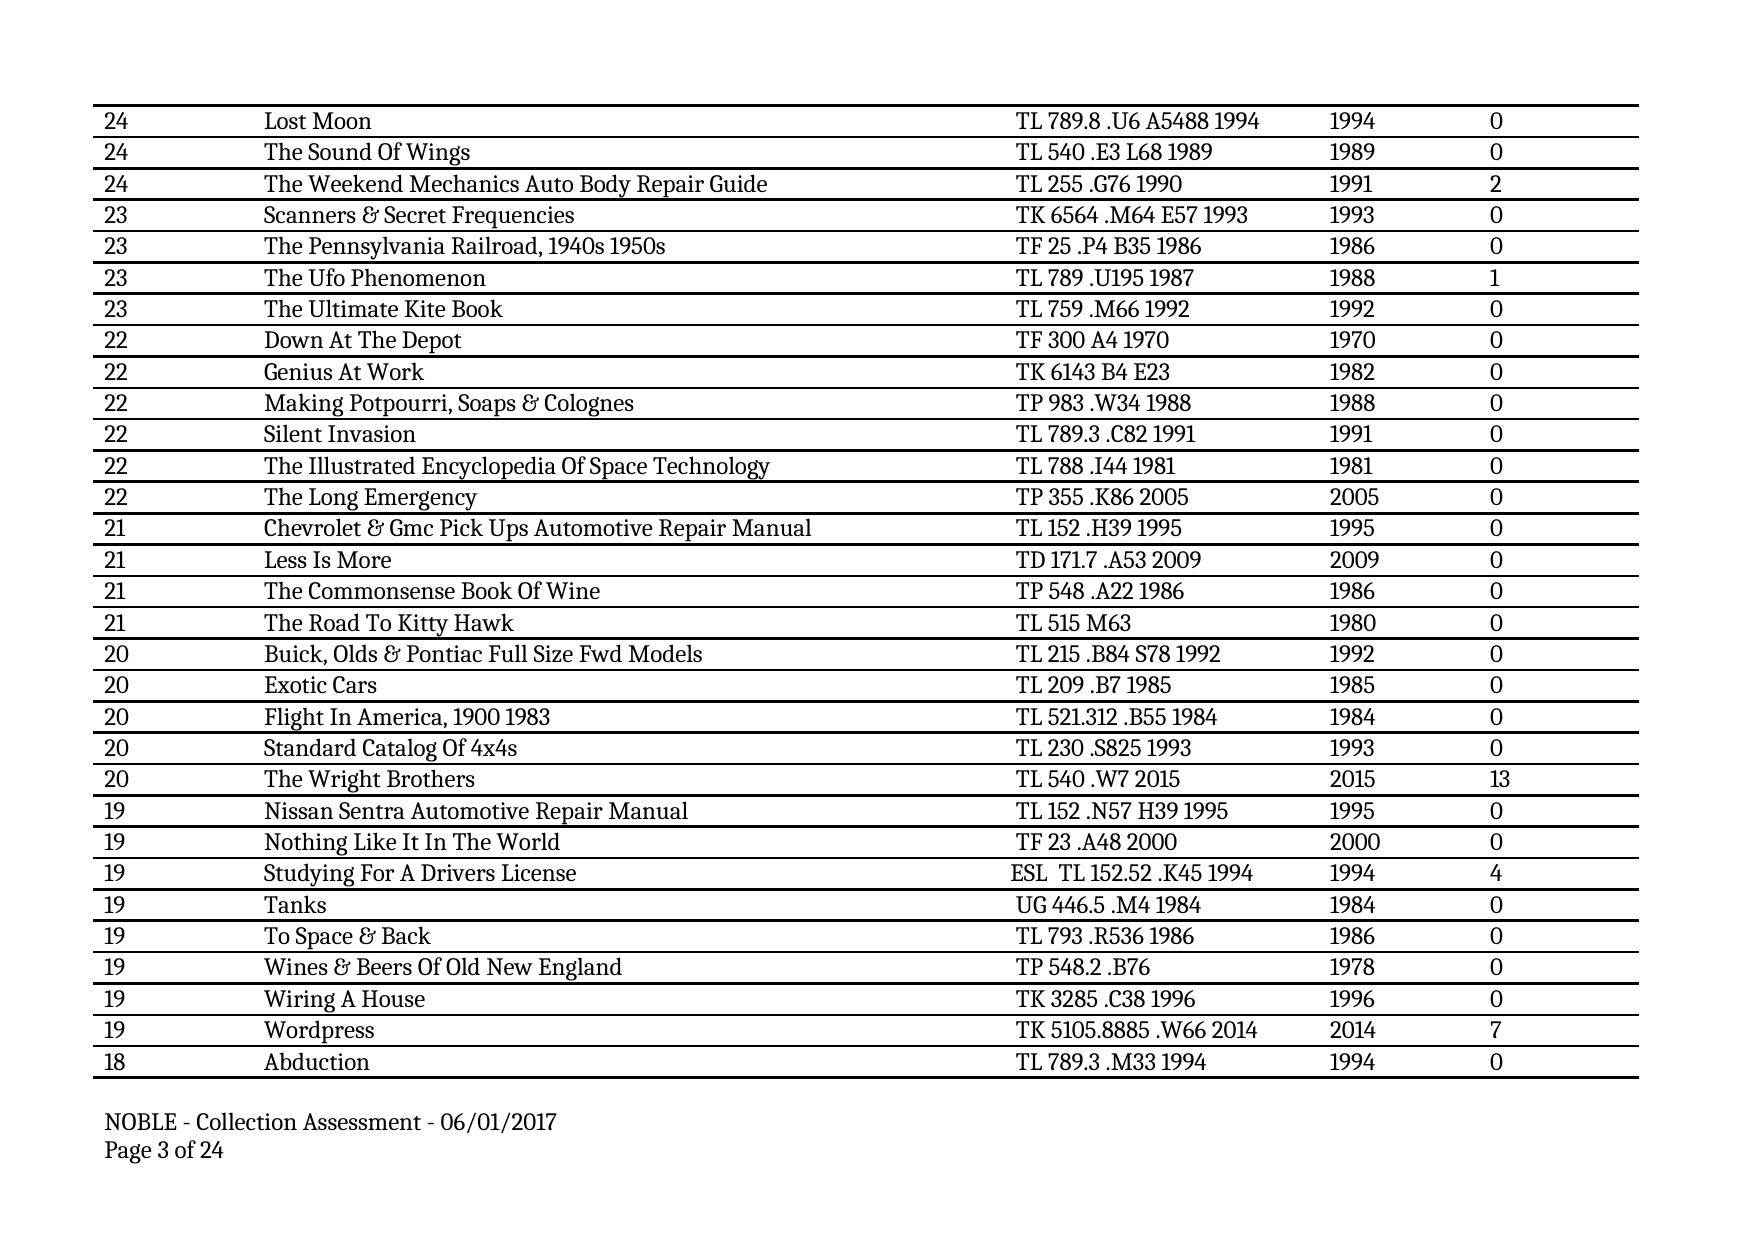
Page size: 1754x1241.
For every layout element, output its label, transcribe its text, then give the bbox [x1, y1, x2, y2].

table_cell 0 [1479, 107, 1638, 136]
table_cell To Space & Back [253, 922, 999, 951]
table_cell TD 171.7 .A53 2009 [999, 546, 1319, 574]
table_cell 1986 [1319, 577, 1478, 606]
table_cell 0 [1479, 577, 1638, 606]
table_cell 1992 [1319, 640, 1478, 668]
table_cell 23 [93, 264, 253, 292]
table_cell TK 5105.8885 .W66 2014 [999, 1016, 1319, 1045]
table_cell 13 [1479, 765, 1638, 794]
table_cell 1986 [1319, 922, 1478, 951]
table_cell 20 [93, 640, 253, 668]
table_cell 2 [1479, 170, 1638, 198]
table_cell 0 [1479, 389, 1638, 418]
table_cell 2014 [1319, 1016, 1478, 1045]
table_cell Making Potpourri, Soaps & Colognes [253, 389, 999, 418]
table_cell 7 [1479, 1016, 1638, 1045]
table_cell 4 [1479, 859, 1638, 888]
table_cell 1994 [1319, 859, 1478, 888]
table_cell The Commonsense Book Of Wine [253, 577, 999, 606]
table_cell 19 [93, 922, 253, 951]
table_cell 1989 [1319, 138, 1478, 167]
table_cell 1984 [1319, 703, 1478, 731]
table_cell 0 [1479, 985, 1638, 1013]
table_cell The Pennsylvania Railroad, 1940s 1950s [253, 232, 999, 261]
table_cell 24 [93, 170, 253, 198]
table_cell 1991 [1319, 420, 1478, 449]
table_cell Nothing Like It In The World [253, 828, 999, 857]
table_cell Nissan Sentra Automotive Repair Manual [253, 797, 999, 825]
table_cell Wiring A House [253, 985, 999, 1013]
table_cell Less Is More [253, 546, 999, 574]
table_cell The Ultimate Kite Book [253, 295, 999, 324]
table_cell TL 759 .M66 1992 [999, 295, 1319, 324]
table_cell Standard Catalog Of 4x4s [253, 734, 999, 763]
table_cell 1984 [1319, 891, 1478, 919]
table_cell 22 [93, 326, 253, 355]
table_cell 0 [1479, 483, 1638, 512]
table_cell 21 [93, 577, 253, 606]
table_cell TL 540 .W7 2015 [999, 765, 1319, 794]
table_cell 0 [1479, 326, 1638, 355]
table_cell 1995 [1319, 515, 1478, 543]
table_cell Exotic Cars [253, 671, 999, 700]
table_cell TP 983 .W34 1988 [999, 389, 1319, 418]
table_cell TL 789.3 .M33 1994 [999, 1047, 1319, 1076]
table_cell The Wright Brothers [253, 765, 999, 794]
table_cell TP 355 .K86 2005 [999, 483, 1319, 512]
table_cell Abduction [253, 1047, 999, 1076]
table_cell TL 789.3 .C82 1991 [999, 420, 1319, 449]
table_cell Down At The Depot [253, 326, 999, 355]
table_cell 1996 [1319, 985, 1478, 1013]
table_cell 0 [1479, 640, 1638, 668]
table_cell TP 548 .A22 1986 [999, 577, 1319, 606]
table_cell 19 [93, 891, 253, 919]
table_cell 0 [1479, 922, 1638, 951]
table_cell 1994 [1319, 1047, 1478, 1076]
table_cell TL 209 .B7 1985 [999, 671, 1319, 700]
table_cell 22 [93, 420, 253, 449]
table_cell 21 [93, 515, 253, 543]
table_cell 0 [1479, 953, 1638, 982]
table_cell 2009 [1319, 546, 1478, 574]
table_cell The Ufo Phenomenon [253, 264, 999, 292]
table_cell 1988 [1319, 389, 1478, 418]
table_cell 1991 [1319, 170, 1478, 198]
table_cell Buick, Olds & Pontiac Full Size Fwd Models [253, 640, 999, 668]
table_cell 19 [93, 859, 253, 888]
table_cell Silent Invasion [253, 420, 999, 449]
table_cell TL 215 .B84 S78 1992 [999, 640, 1319, 668]
table_cell TK 3285 .C38 1996 [999, 985, 1319, 1013]
table_cell 0 [1479, 358, 1638, 386]
table_cell 23 [93, 232, 253, 261]
table_cell TL 255 .G76 1990 [999, 170, 1319, 198]
table_cell TL 152 .N57 H39 1995 [999, 797, 1319, 825]
table_cell 19 [93, 797, 253, 825]
table_cell Scanners & Secret Frequencies [253, 201, 999, 229]
table_cell 20 [93, 671, 253, 700]
table_cell 0 [1479, 515, 1638, 543]
table_cell 0 [1479, 703, 1638, 731]
table_cell 22 [93, 389, 253, 418]
table_cell TL 540 .E3 L68 1989 [999, 138, 1319, 167]
table_cell 22 [93, 452, 253, 480]
table_cell TL 789 .U195 1987 [999, 264, 1319, 292]
table_cell Lost Moon [253, 107, 999, 136]
table_cell The Illustrated Encyclopedia Of Space Technology [253, 452, 999, 480]
table_cell TL 521.312 .B55 1984 [999, 703, 1319, 731]
table_cell 1994 [1319, 107, 1478, 136]
table_cell 19 [93, 985, 253, 1013]
table_cell 22 [93, 358, 253, 386]
table_cell TP 548.2 .B76 [999, 953, 1319, 982]
table_cell 0 [1479, 1047, 1638, 1076]
table_cell Tanks [253, 891, 999, 919]
table_cell 0 [1479, 452, 1638, 480]
table_cell 1993 [1319, 201, 1478, 229]
table_cell 21 [93, 546, 253, 574]
table_cell Studying For A Drivers License [253, 859, 999, 888]
table_cell Chevrolet & Gmc Pick Ups Automotive Repair Manual [253, 515, 999, 543]
table_cell 0 [1479, 420, 1638, 449]
table_cell 0 [1479, 797, 1638, 825]
table_cell Genius At Work [253, 358, 999, 386]
table_cell 2000 [1319, 828, 1478, 857]
table_cell 0 [1479, 671, 1638, 700]
table_cell 21 [93, 608, 253, 637]
table_cell 1992 [1319, 295, 1478, 324]
table_cell TL 152 .H39 1995 [999, 515, 1319, 543]
table_cell 1993 [1319, 734, 1478, 763]
table_cell The Weekend Mechanics Auto Body Repair Guide [253, 170, 999, 198]
table_cell 20 [93, 734, 253, 763]
table_cell TF 23 .A48 2000 [999, 828, 1319, 857]
table_cell 2005 [1319, 483, 1478, 512]
table_cell TL 788 .I44 1981 [999, 452, 1319, 480]
table_cell 20 [93, 765, 253, 794]
table_cell TL 515 M63 [999, 608, 1319, 637]
table_cell TF 300 A4 1970 [999, 326, 1319, 355]
table_cell 24 [93, 107, 253, 136]
table_cell 2015 [1319, 765, 1478, 794]
table_cell 1981 [1319, 452, 1478, 480]
table_cell 0 [1479, 138, 1638, 167]
table_cell TK 6564 .M64 E57 1993 [999, 201, 1319, 229]
table_cell Flight In America, 1900 1983 [253, 703, 999, 731]
table_cell The Sound Of Wings [253, 138, 999, 167]
table_cell The Road To Kitty Hawk [253, 608, 999, 637]
table_cell 0 [1479, 232, 1638, 261]
table_cell TF 25 .P4 B35 1986 [999, 232, 1319, 261]
table_cell 1980 [1319, 608, 1478, 637]
table_cell 22 [93, 483, 253, 512]
table_cell 0 [1479, 546, 1638, 574]
table_cell 1 [1479, 264, 1638, 292]
table_cell 0 [1479, 891, 1638, 919]
table_cell 1985 [1319, 671, 1478, 700]
table_cell 19 [93, 953, 253, 982]
table_cell 1986 [1319, 232, 1478, 261]
table_cell TL 789.8 .U6 A5488 1994 [999, 107, 1319, 136]
table_cell 20 [93, 703, 253, 731]
table_cell TL 793 .R536 1986 [999, 922, 1319, 951]
table_cell 1988 [1319, 264, 1478, 292]
table_cell UG 446.5 .M4 1984 [999, 891, 1319, 919]
table_cell The Long Emergency [253, 483, 999, 512]
table_cell 1982 [1319, 358, 1478, 386]
table_cell Wordpress [253, 1016, 999, 1045]
table_cell 1970 [1319, 326, 1478, 355]
table_cell 23 [93, 201, 253, 229]
table_cell TK 6143 B4 E23 [999, 358, 1319, 386]
table_cell 1995 [1319, 797, 1478, 825]
table_cell 0 [1479, 295, 1638, 324]
table_cell 19 [93, 828, 253, 857]
table_cell TL 230 .S825 1993 [999, 734, 1319, 763]
table_cell 0 [1479, 201, 1638, 229]
table_cell 18 [93, 1047, 253, 1076]
table_cell ESL TL 152.52 .K45 1994 [999, 859, 1319, 888]
table_cell Wines & Beers Of Old New England [253, 953, 999, 982]
table_cell 23 [93, 295, 253, 324]
table_cell 0 [1479, 828, 1638, 857]
table_cell 0 [1479, 734, 1638, 763]
table_cell 19 [93, 1016, 253, 1045]
table_cell 0 [1479, 608, 1638, 637]
table_cell 1978 [1319, 953, 1478, 982]
table_cell 24 [93, 138, 253, 167]
